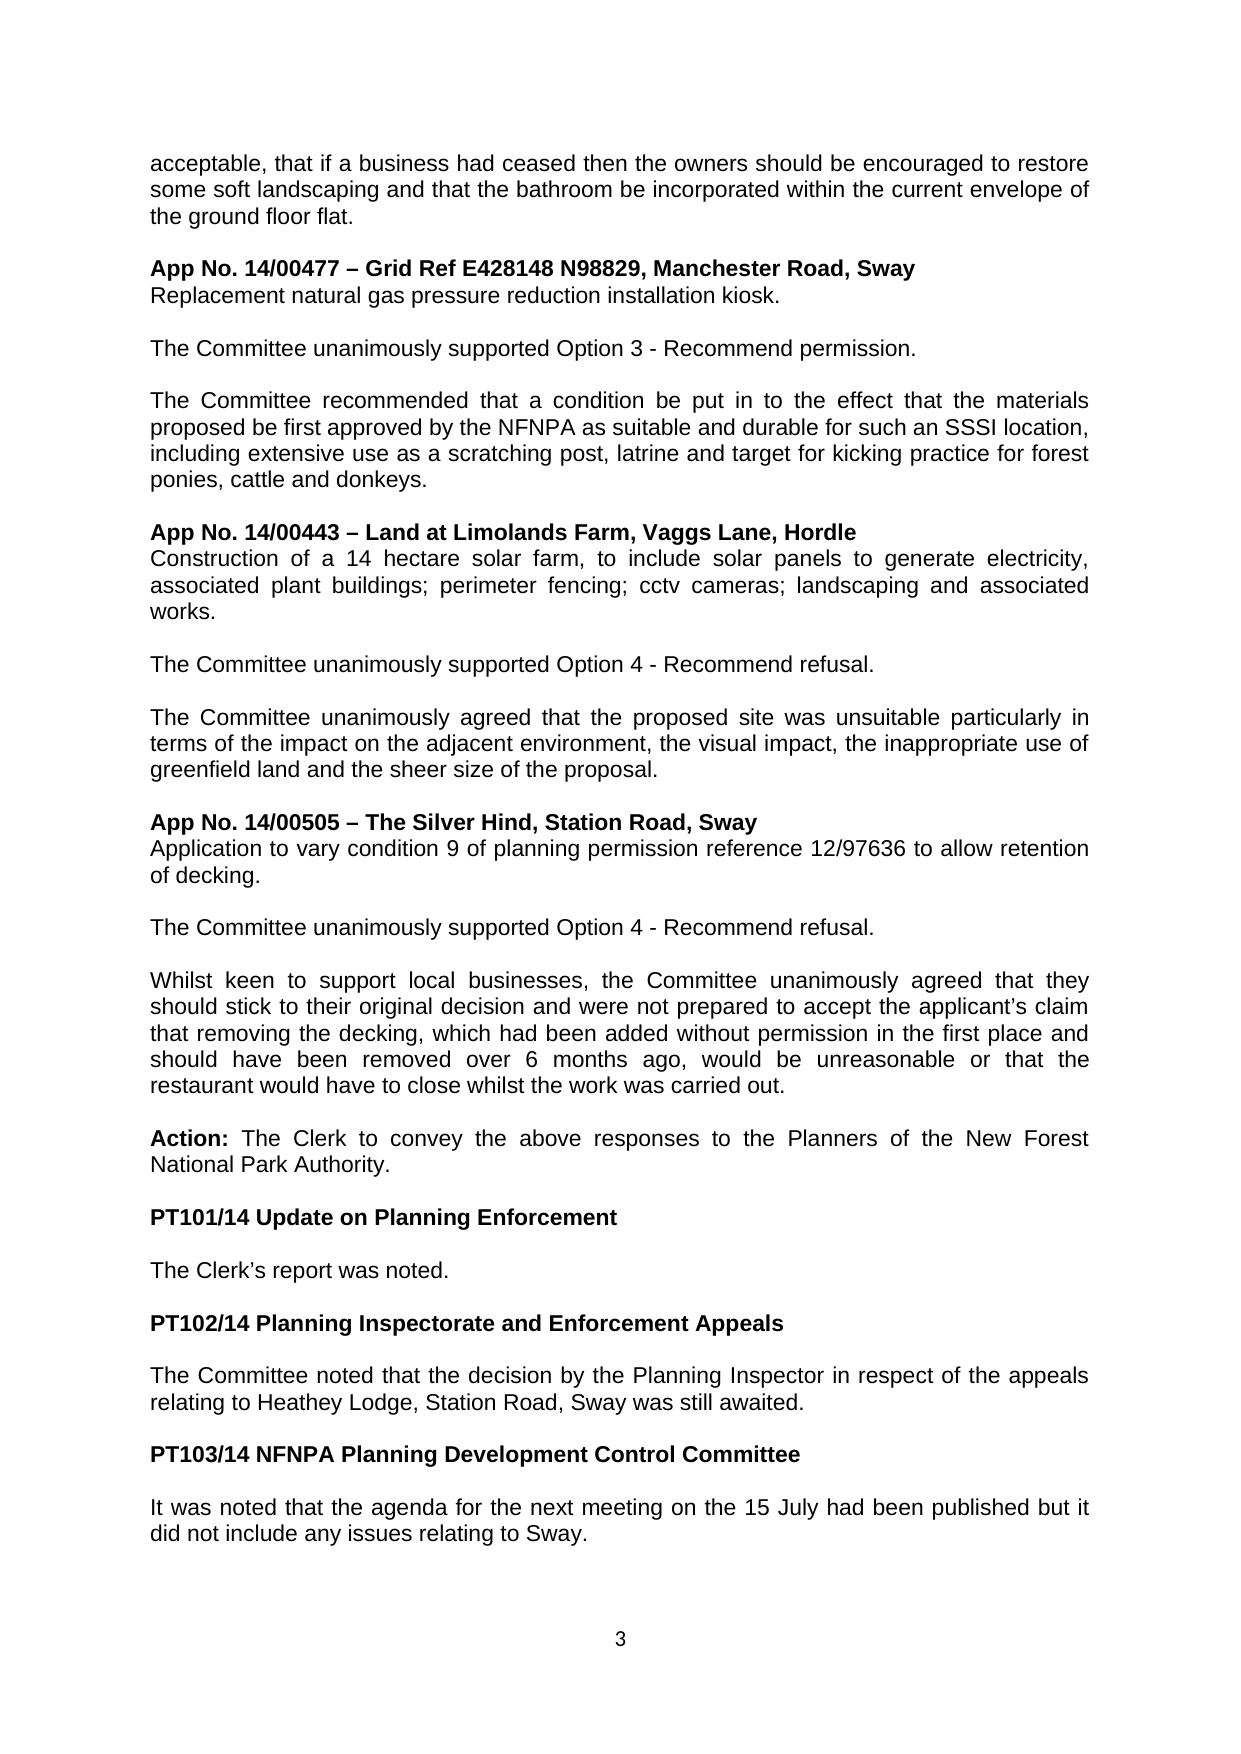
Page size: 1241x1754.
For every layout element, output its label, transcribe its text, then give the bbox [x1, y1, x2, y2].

text The Committee recommended that a condition be put in to the effect that the materials proposed be first approved by the NFNPA as suitable and durable for such an SSSI location, including extensive use as a scratching post, latrine and target for kicking practice for forest ponies, cattle and donkeys. [150, 387, 1090, 493]
text PT103/14 NFNPA Planning Development Control Committee [150, 1441, 1090, 1468]
text The Committee noted that the decision by the Planning Inspector in respect of the appeals relating to Heathey Lodge, Station Road, Sway was still awaited. [150, 1362, 1090, 1415]
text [150, 150, 1090, 229]
text PT102/14 Planning Inspectorate and Enforcement Appeals [150, 1309, 1090, 1336]
text It was noted that the agenda for the next meeting on the 15 July had been published but it did not include any issues relating to Sway. [150, 1494, 1090, 1547]
text App No. 14/00505 – The Silver Hind, Station Road, Sway [150, 809, 1090, 835]
text Construction of a 14 hectare solar farm, to include solar panels to generate electricity, associated plant buildings; perimeter fencing; cctv cameras; landscaping and associated works. [150, 545, 1090, 624]
text Action: The Clerk to convey the above responses to the Planners of the New Forest National Park Authority. [150, 1125, 1090, 1178]
text The Committee unanimously agreed that the proposed site was unsuitable particularly in terms of the impact on the adjacent environment, the visual impact, the inappropriate use of greenfield land and the sheer size of the proposal. [150, 703, 1090, 782]
text The Clerk’s report was noted. [150, 1257, 1090, 1283]
text Whilst keen to support local businesses, the Committee unanimously agreed that they should stick to their original decision and were not prepared to accept the applicant’s claim that removing the decking, which had been added without permission in the first place and should have been removed over 6 months ago, would be unreasonable or that the restaurant would have to close whilst the work was carried out. [150, 967, 1090, 1099]
text Application to vary condition 9 of planning permission reference 12/97636 to allow retention of decking. [150, 835, 1090, 888]
text App No. 14/00443 – Land at Limolands Farm, Vaggs Lane, Hordle [150, 519, 1090, 545]
text The Committee unanimously supported Option 4 - Recommend refusal. [150, 914, 1090, 941]
text App No. 14/00477 – Grid Ref E428148 N98829, Manchester Road, Sway [150, 255, 1090, 282]
text Replacement natural gas pressure reduction installation kiosk. [150, 282, 1090, 308]
text The Committee unanimously supported Option 3 - Recommend permission. [150, 334, 1090, 361]
text The Committee unanimously supported Option 4 - Recommend refusal. [150, 651, 1090, 677]
text PT101/14 Update on Planning Enforcement [150, 1204, 1090, 1231]
